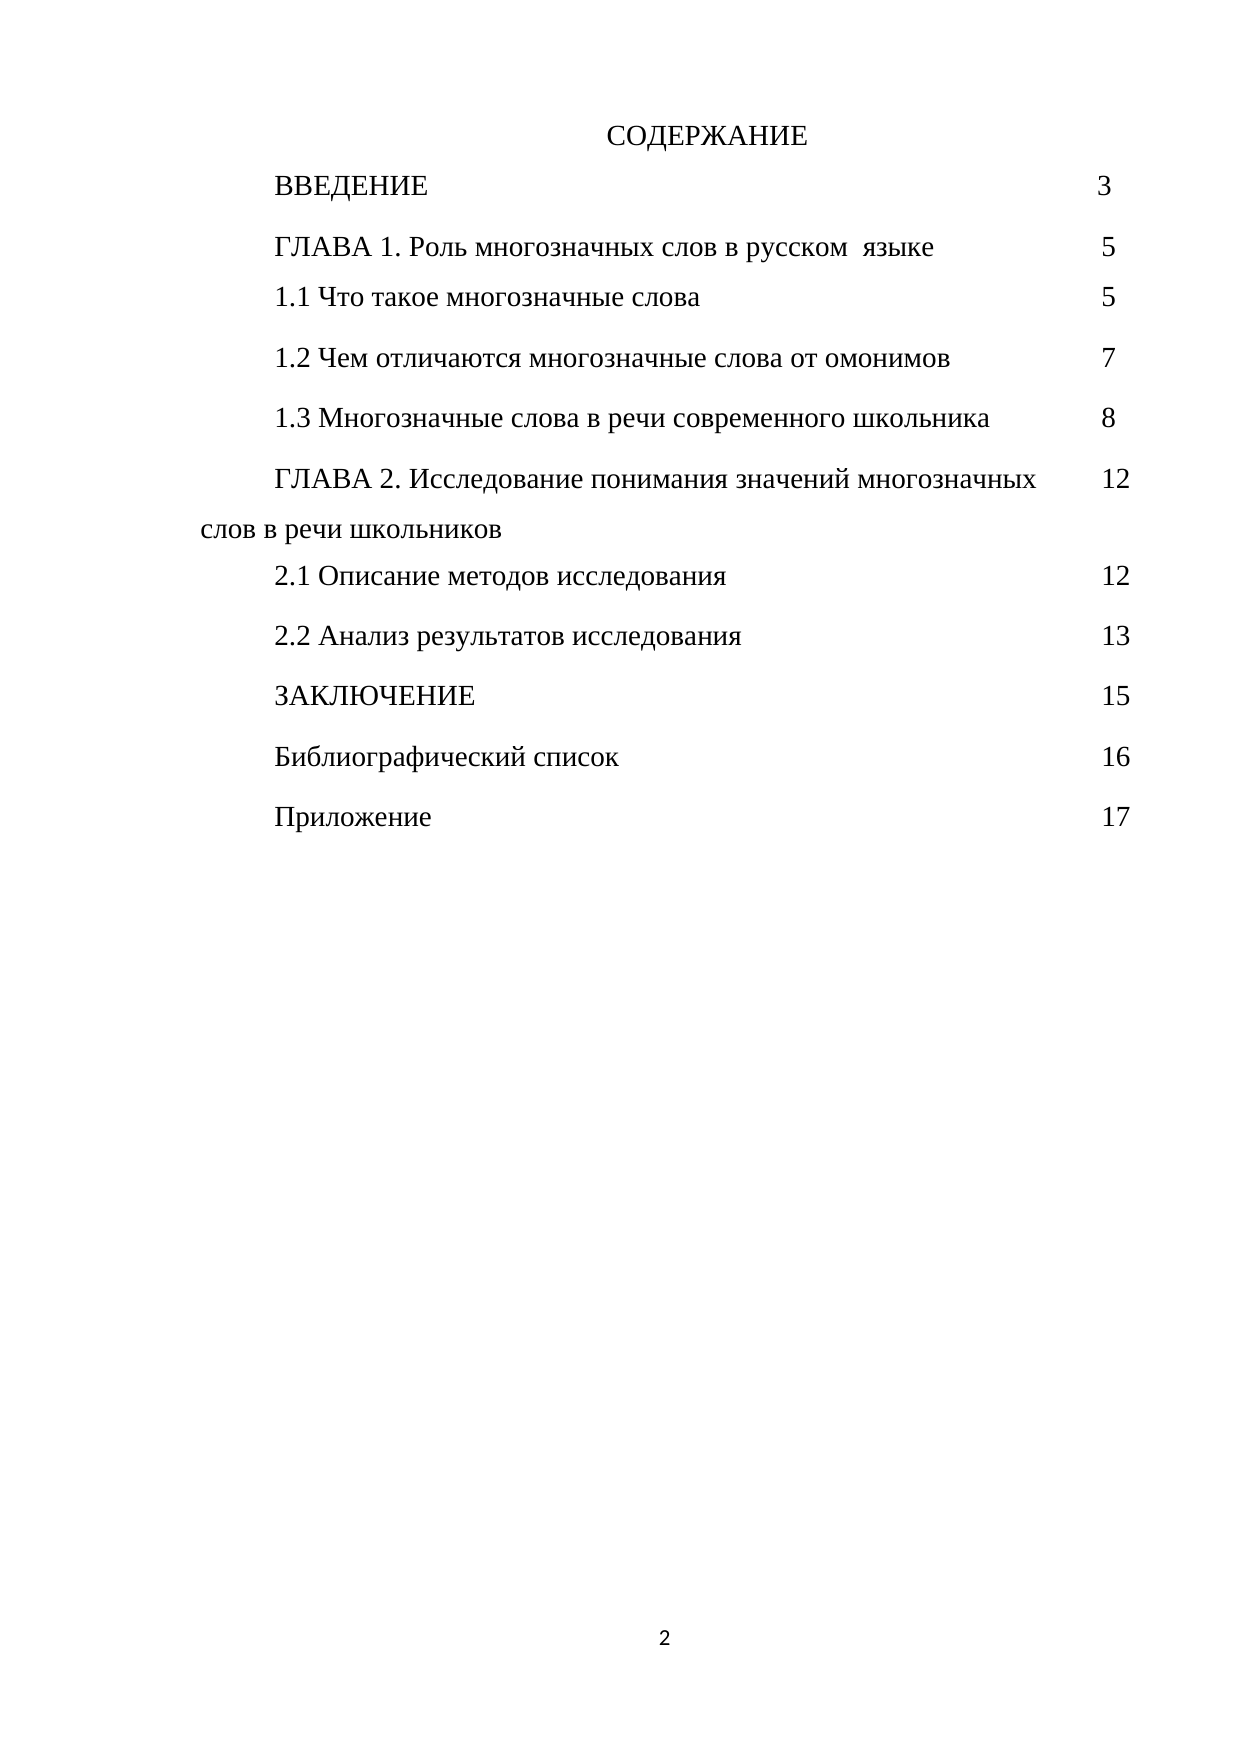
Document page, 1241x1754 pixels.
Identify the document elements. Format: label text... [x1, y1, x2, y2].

table_cell 1.1 Что такое многозначные слова [177, 280, 1074, 340]
table_cell 1.3 Многозначные слова в речи современного школьника [177, 400, 1074, 461]
table_cell 16 [1074, 739, 1192, 799]
table_cell 2.1 Описание методов исследования [177, 558, 1074, 618]
table_cell 7 [1074, 340, 1192, 400]
table_cell 1.2 Чем отличаются многозначные слова от омонимов [177, 340, 1074, 400]
table_cell 17 [1074, 799, 1192, 860]
table_cell ГЛАВА 1. Роль многозначных слов в русском языке [177, 229, 1074, 279]
table_cell 2.2 Анализ результатов исследования [177, 618, 1074, 678]
table_cell 13 [1074, 618, 1192, 678]
table_cell 8 [1074, 400, 1192, 461]
table_cell Библиографический список [177, 739, 1074, 799]
table_cell ГЛАВА 2. Исследование понимания значений многозначных слов в речи школьников [177, 461, 1074, 558]
table_cell 5 [1074, 280, 1192, 340]
table_cell 5 [1074, 229, 1192, 279]
table_cell 12 [1074, 558, 1192, 618]
table_cell 15 [1074, 679, 1192, 739]
text СОДЕРЖАНИЕ [189, 118, 1152, 152]
table_header 3 [1074, 169, 1192, 229]
table_cell 12 [1074, 461, 1192, 558]
table_cell Приложение [177, 799, 1074, 860]
table_header ВВЕДЕНИЕ [177, 169, 1074, 229]
table_cell ЗАКЛЮЧЕНИЕ [177, 679, 1074, 739]
